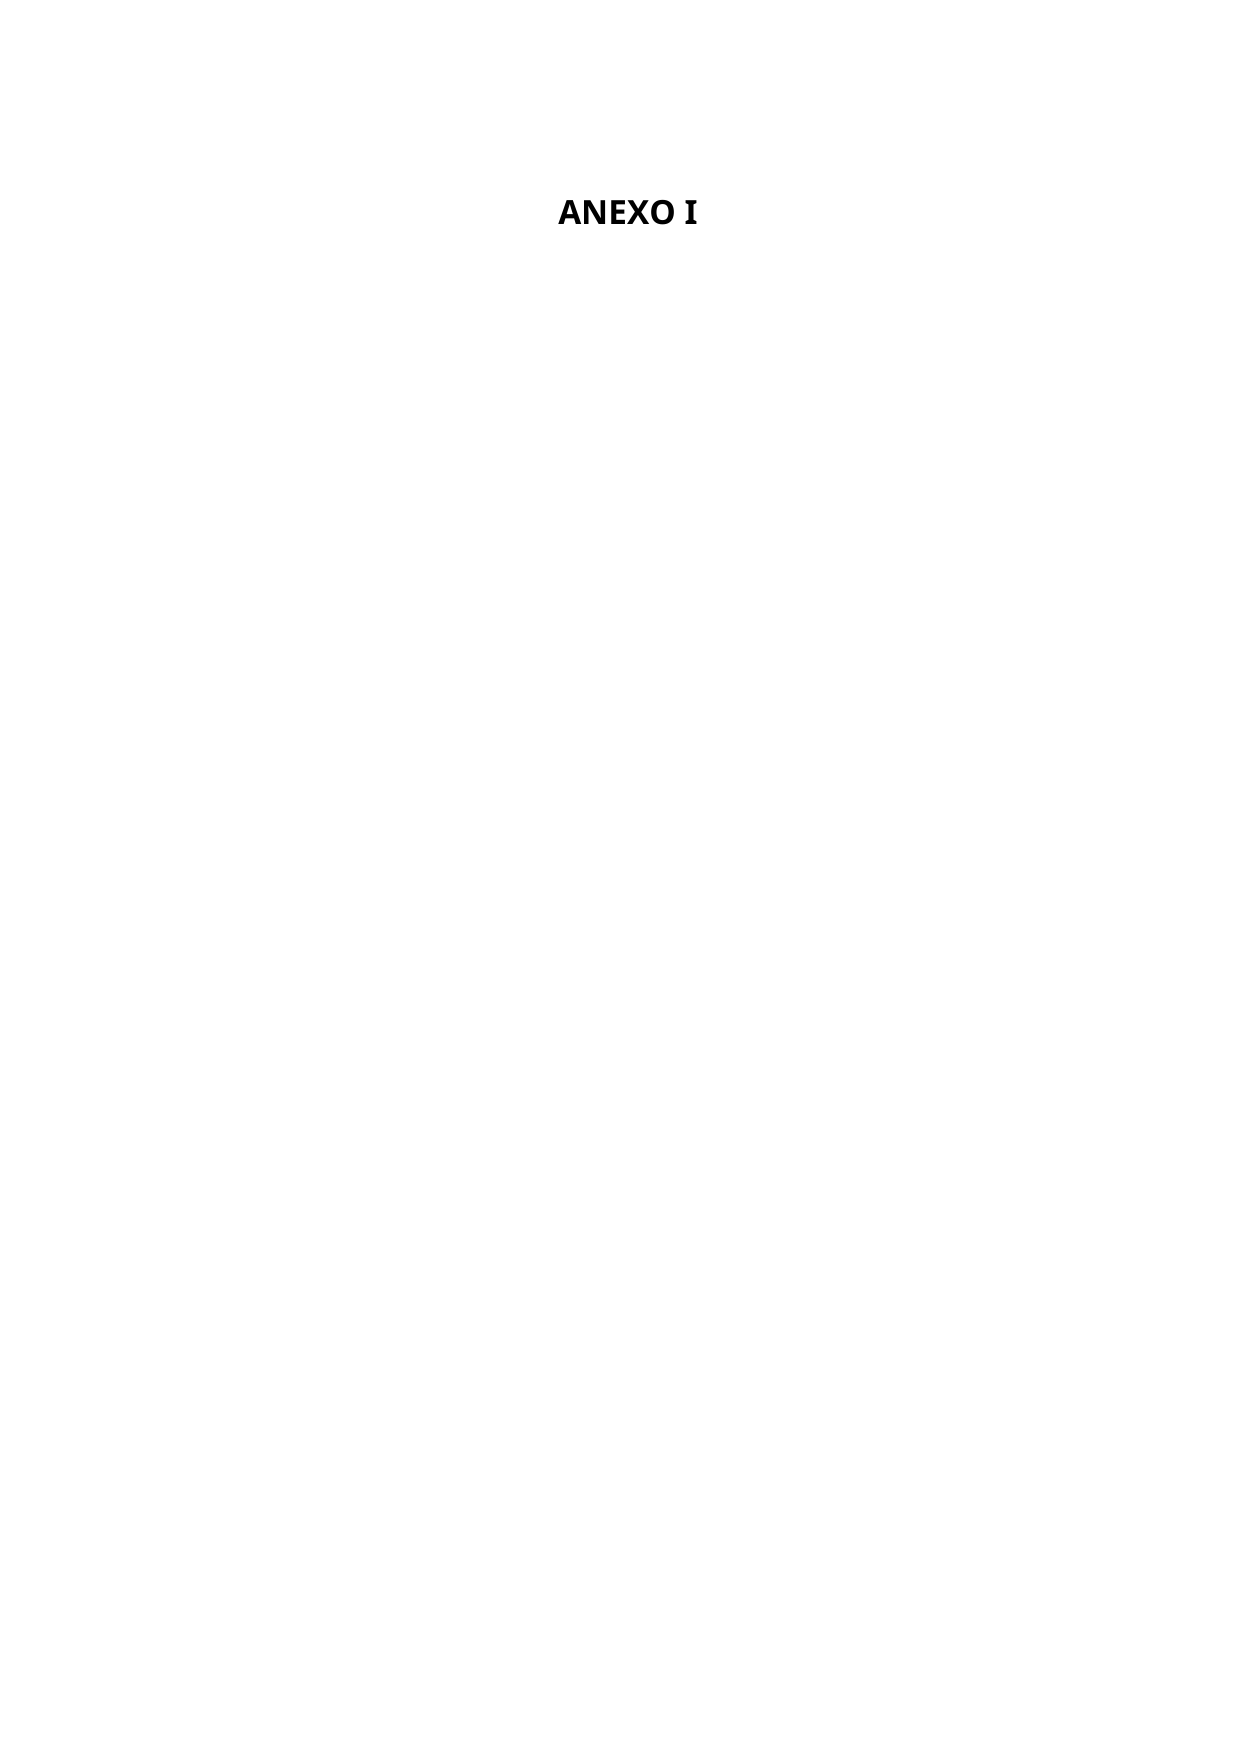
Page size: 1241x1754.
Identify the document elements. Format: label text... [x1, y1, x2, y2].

text ANEXO I [133, 188, 1122, 234]
